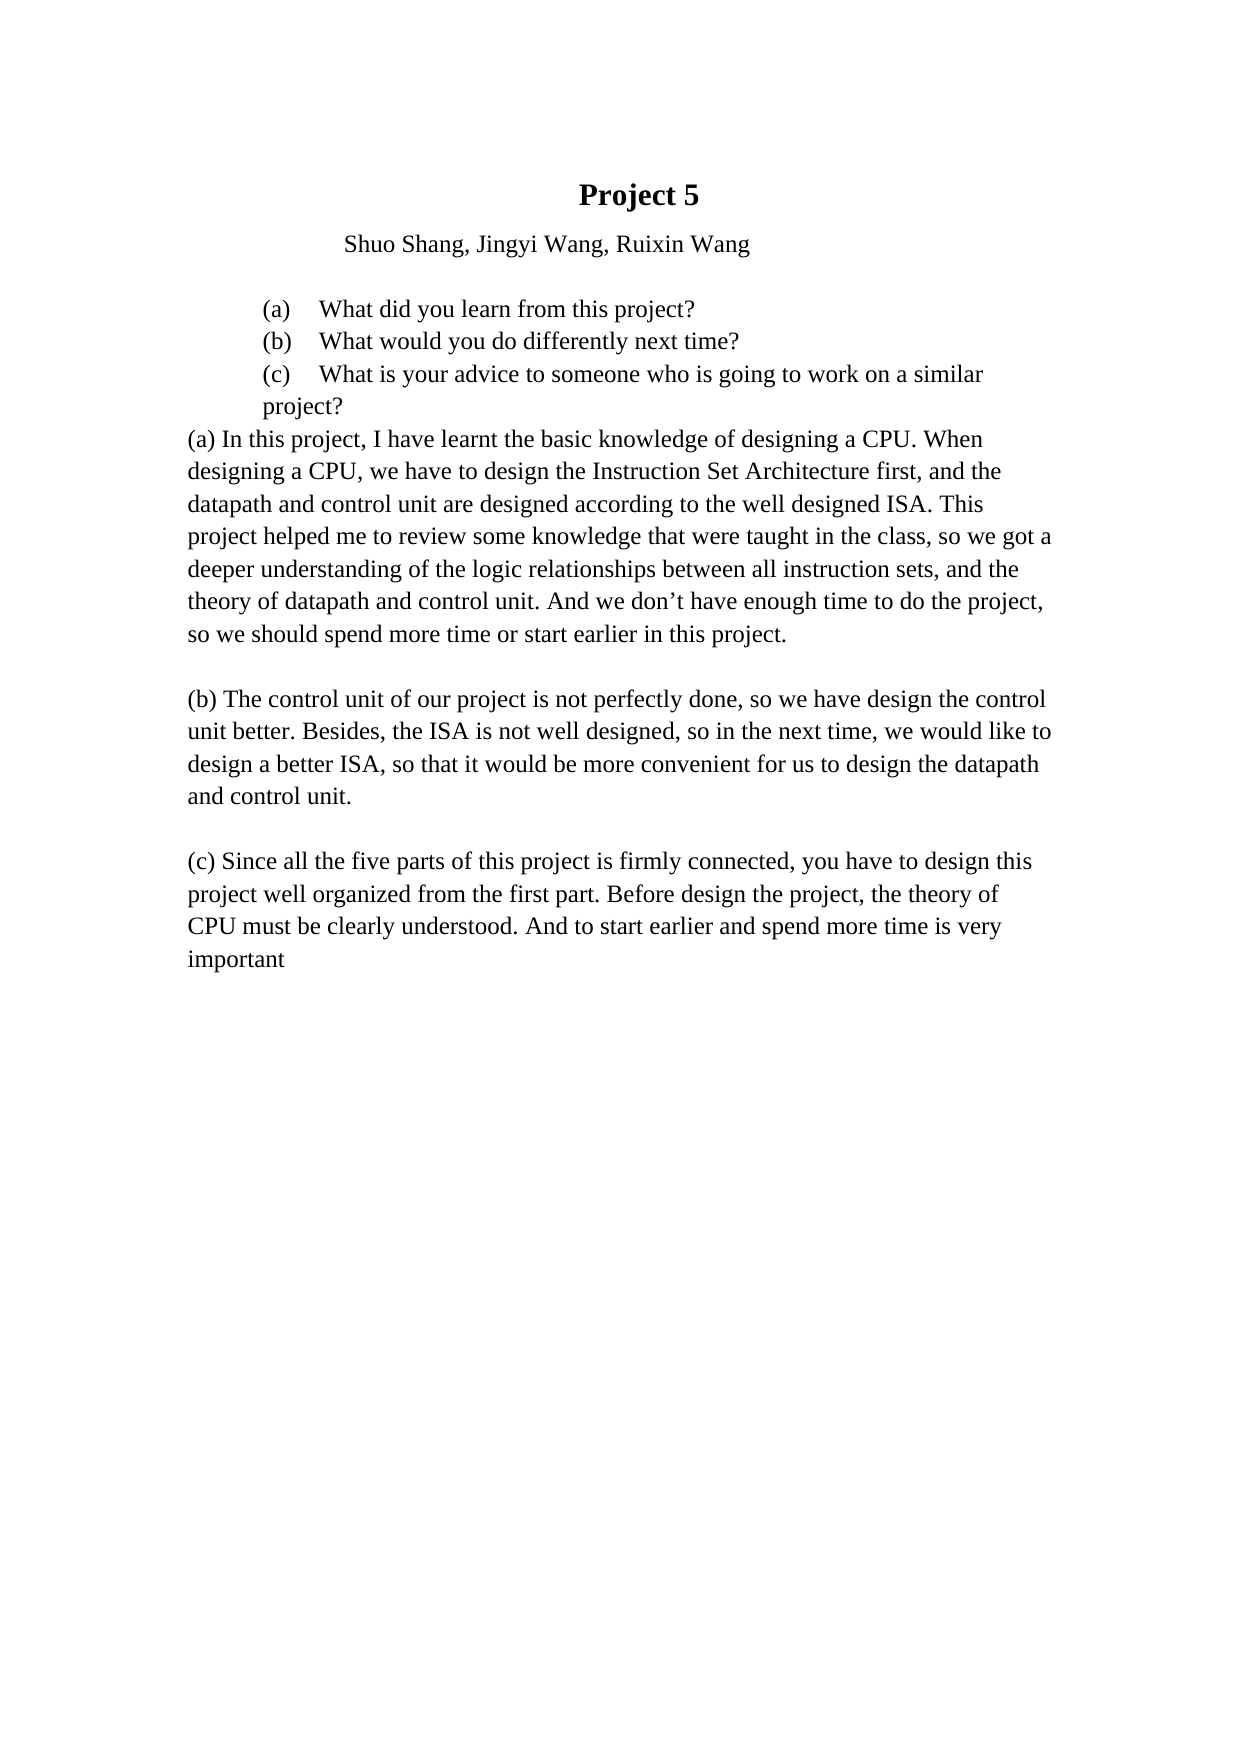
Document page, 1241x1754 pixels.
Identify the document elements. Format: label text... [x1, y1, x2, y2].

text (a) What did you learn from this project? [262, 292, 1053, 324]
text (b) The control unit of our project is not perfectly done, so we have design the control unit better. Besides, the ISA is not well designed, so in the next time, we would like to design a better ISA, so that it would be more convenient for us to design the datapath and control unit. [187, 682, 1053, 812]
text (a) In this project, I have learnt the basic knowledge of designing a CPU. When designing a CPU, we have to design the Instruction Set Architecture first, and the datapath and control unit are designed according to the well designed ISA. This project helped me to review some knowledge that were taught in the class, so we got a deeper understanding of the logic relationships between all instruction sets, and the theory of datapath and control unit. And we don’t have enough time to do the project, so we should spend more time or start earlier in this project. [187, 422, 1053, 649]
text Shuo Shang, Jingyi Wang, Ruixin Wang [262, 227, 1053, 259]
text (b) What would you do differently next time? [262, 324, 1053, 357]
text (c) What is your advice to someone who is going to work on a similar project? [262, 357, 1053, 422]
text (c) Since all the five parts of this project is firmly connected, you have to design this project well organized from the first part. Before design the project, the theory of CPU must be clearly understood. And to start earlier and spend more time is very important [187, 844, 1053, 974]
text Project 5 [187, 162, 1053, 227]
